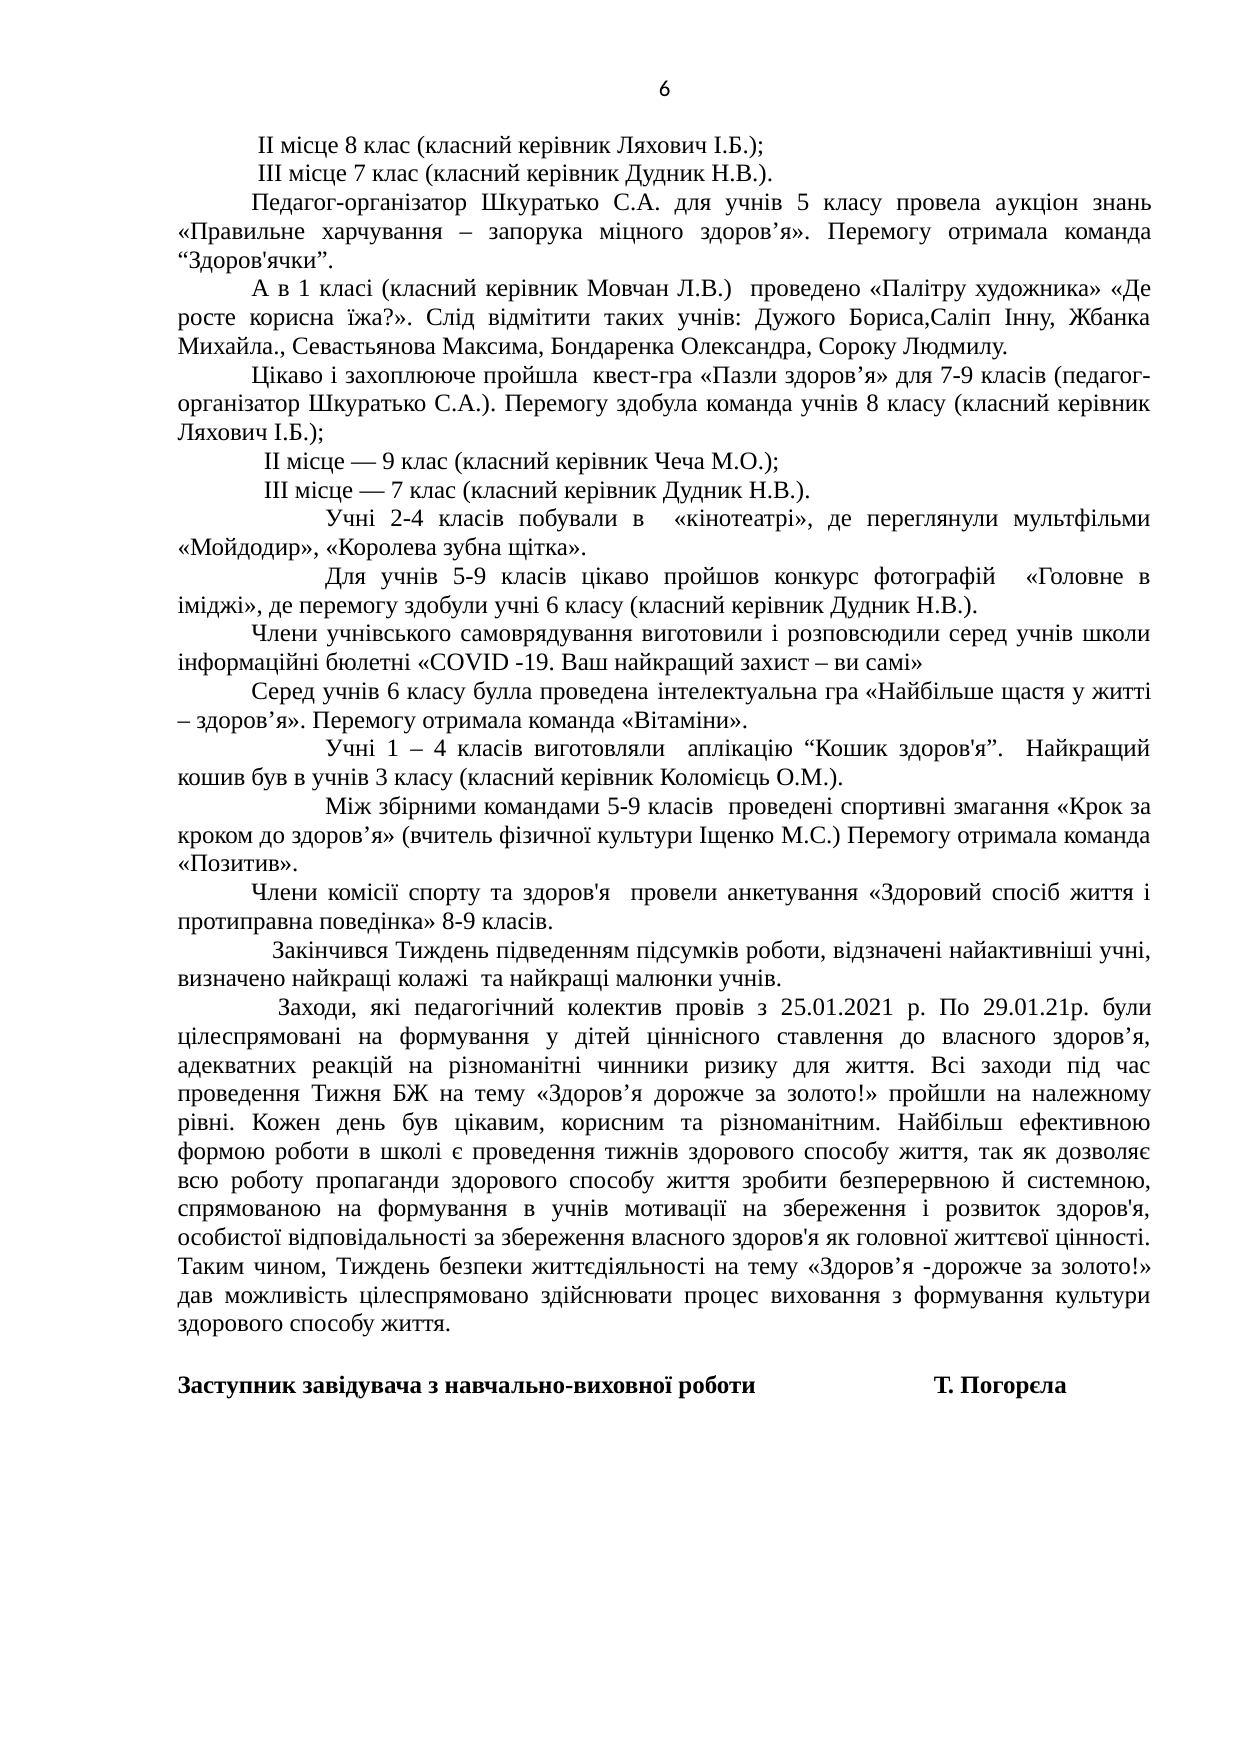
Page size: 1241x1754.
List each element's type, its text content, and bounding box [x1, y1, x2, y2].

text А в 1 класі (класний керівник Мовчан Л.В.) проведено «Палітру художника» «Де росте корисна їжа?». Слід відмітити таких учнів: Дужого Бориса,Саліп Інну, Жбанка Михайла., Севастьянова Максима, Бондаренка Олександра, Сороку Людмилу. [177, 273, 1152, 360]
text ІІІ місце 7 клас (класний керівник Дудник Н.В.). [177, 158, 1152, 187]
text ІІ місце 8 клас (класний керівник Ляхович І.Б.); [177, 130, 1152, 158]
text Члени комісії спорту та здоров'я провели анкетування «Здоровий спосіб життя і протиправна поведінка» 8-9 класів. [177, 877, 1152, 935]
text Педагог-організатор Шкуратько С.А. для учнів 5 класу провела аукціон знань «Правильне харчування – запорука міцного здоров’я». Перемогу отримала команда “Здоров'ячки”. [177, 187, 1152, 273]
text ІІ місце — 9 клас (класний керівник Чеча М.О.); [177, 446, 1152, 475]
text Учні 1 – 4 класів виготовляли аплікацію “Кошик здоров'я”. Найкращий кошив був в учнів 3 класу (класний керівник Коломієць О.М.). [177, 733, 1152, 791]
text Цікаво і захоплююче пройшла квест-гра «Пазли здоров’я» для 7-9 класів (педагог-організатор Шкуратько С.А.). Перемогу здобула команда учнів 8 класу (класний керівник Ляхович І.Б.); [177, 360, 1152, 446]
text ІІІ місце — 7 клас (класний керівник Дудник Н.В.). [177, 475, 1152, 503]
text Заходи, які педагогічний колектив провів з 25.01.2021 р. По 29.01.21р. були цілеспрямовані на формування у дітей ціннісного ставлення до власного здоров’я, адекватних реакцій на різноманітні чинники ризику для життя. Всі заходи під час проведення Тижня БЖ на тему «Здоров’я дорожче за золото!» пройшли на належному рівні. Кожен день був цікавим, корисним та різноманітним. Найбільш ефективною формою роботи в школі є проведення тижнів здорового способу життя, так як дозволяє всю роботу пропаганди здорового способу життя зробити безперервною й системною, спрямованою на формування в учнів мотивації на збереження і розвиток здоров'я, особистої відповідальності за збереження власного здоров'я як головної життєвої цінності. Таким чином, Тиждень безпеки життєдіяльності на тему «Здоров’я -дорожче за золото!» дав можливість цілеспрямовано здійснювати процес виховання з формування культури здорового способу життя. [177, 992, 1152, 1337]
text Члени учнівського самоврядування виготовили і розповсюдили серед учнів школи інформаційні бюлетні «СОVID -19. Ваш найкращий захист – ви самі» [177, 618, 1152, 676]
text Закінчився Тиждень підведенням підсумків роботи, відзначені найактивніші учні, визначено найкращі колажі та найкращі малюнки учнів. [177, 935, 1152, 992]
text Серед учнів 6 класу булла проведена інтелектуальна гра «Найбільше щастя у житті – здоров’я». Перемогу отримала команда «Вітаміни». [177, 676, 1152, 733]
text Учні 2-4 класів побували в «кінотеатрі», де переглянули мультфільми «Мойдодир», «Королева зубна щітка». [177, 503, 1152, 561]
text Заступник завідувача з навчально-виховної роботи Т. Погорєла [177, 1370, 1152, 1399]
text Для учнів 5-9 класів цікаво пройшов конкурс фотографій «Головне в іміджі», де перемогу здобули учні 6 класу (класний керівник Дудник Н.В.). [177, 561, 1152, 618]
text Між збірними командами 5-9 класів проведені спортивні змагання «Крок за кроком до здоров’я» (вчитель фізичної культури Іщенко М.С.) Перемогу отримала команда «Позитив». [177, 791, 1152, 877]
